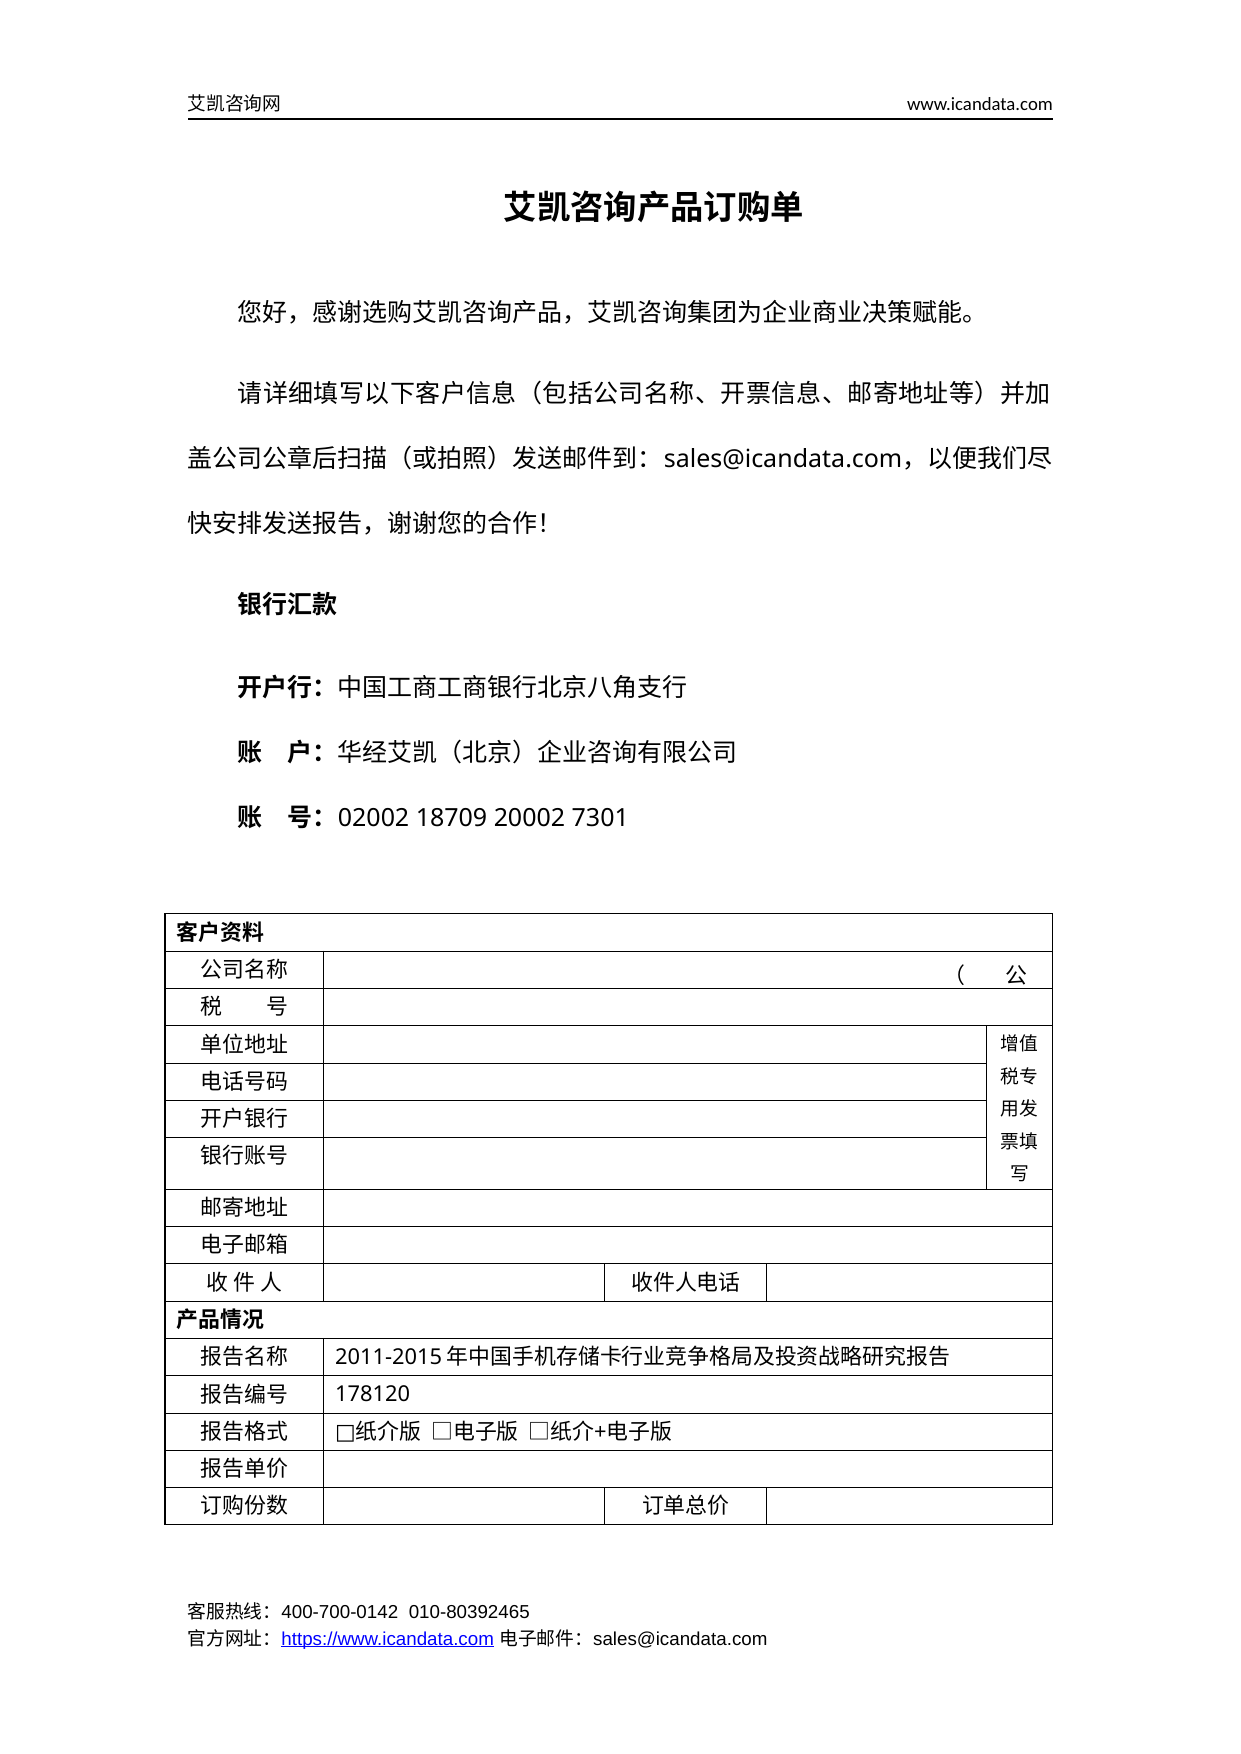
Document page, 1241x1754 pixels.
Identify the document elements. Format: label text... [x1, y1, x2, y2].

table_cell 公司名称 [166, 952, 323, 988]
table_cell 开户银行 [166, 1101, 323, 1137]
text 艾凯咨询产品订购单 [187, 172, 1053, 237]
table_cell [324, 1264, 604, 1301]
text 开户行：中国工商工商银行北京八角支行 [187, 653, 1053, 718]
table_cell 报告编号 [166, 1376, 323, 1412]
table_header 客户资料 [166, 914, 1052, 951]
table_cell 增值税专用发票填写 [987, 1026, 1052, 1189]
text 您好，感谢选购艾凯咨询产品，艾凯咨询集团为企业商业决策赋能。 [187, 278, 1053, 343]
table_cell [767, 1488, 1052, 1524]
table_cell [767, 1264, 1052, 1301]
table_cell 银行账号 [166, 1138, 323, 1189]
table_cell [324, 989, 1052, 1025]
table_cell [324, 1026, 986, 1062]
table_cell [324, 1451, 1052, 1487]
table_cell 电子邮箱 [166, 1227, 323, 1263]
table_cell 报告名称 [166, 1339, 323, 1375]
table_cell [324, 1227, 1052, 1263]
table_cell 178120 [324, 1376, 1052, 1412]
table_cell 单位地址 [166, 1026, 323, 1062]
table_cell [324, 1101, 986, 1137]
table_cell [324, 1138, 986, 1189]
table_cell [324, 1190, 1052, 1226]
table_cell 2011-2015年中国手机存储卡行业竞争格局及投资战略研究报告 [324, 1339, 1052, 1375]
table_cell [324, 1064, 986, 1100]
table_cell 收件人电话 [605, 1264, 766, 1301]
text 银行汇款 [187, 570, 1053, 635]
table_cell 税 号 [166, 989, 323, 1025]
table_cell [324, 1488, 604, 1524]
text 请详细填写以下客户信息（包括公司名称、开票信息、邮寄地址等）并加盖公司公章后扫描（或拍照）发送邮件到：sales@icandata.com，以便我们尽快安排发送报告，谢谢您的合作！ [187, 359, 1053, 554]
text 账 户：华经艾凯（北京）企业咨询有限公司 [187, 718, 1053, 783]
table_cell 报告格式 [166, 1414, 323, 1450]
table_cell 电话号码 [166, 1064, 323, 1100]
table_cell 邮寄地址 [166, 1190, 323, 1226]
text 账 号：02002 18709 20002 7301 [187, 783, 1053, 848]
table_cell [324, 952, 1052, 988]
table_cell 订单总价 [605, 1488, 766, 1524]
table_cell 订购份数 [166, 1488, 323, 1524]
table_cell 收 件 人 [166, 1264, 323, 1301]
table_cell □纸介版 □电子版 □纸介+电子版 [324, 1414, 1052, 1450]
table_cell 报告单价 [166, 1451, 323, 1487]
table_cell 产品情况 [166, 1302, 1052, 1338]
